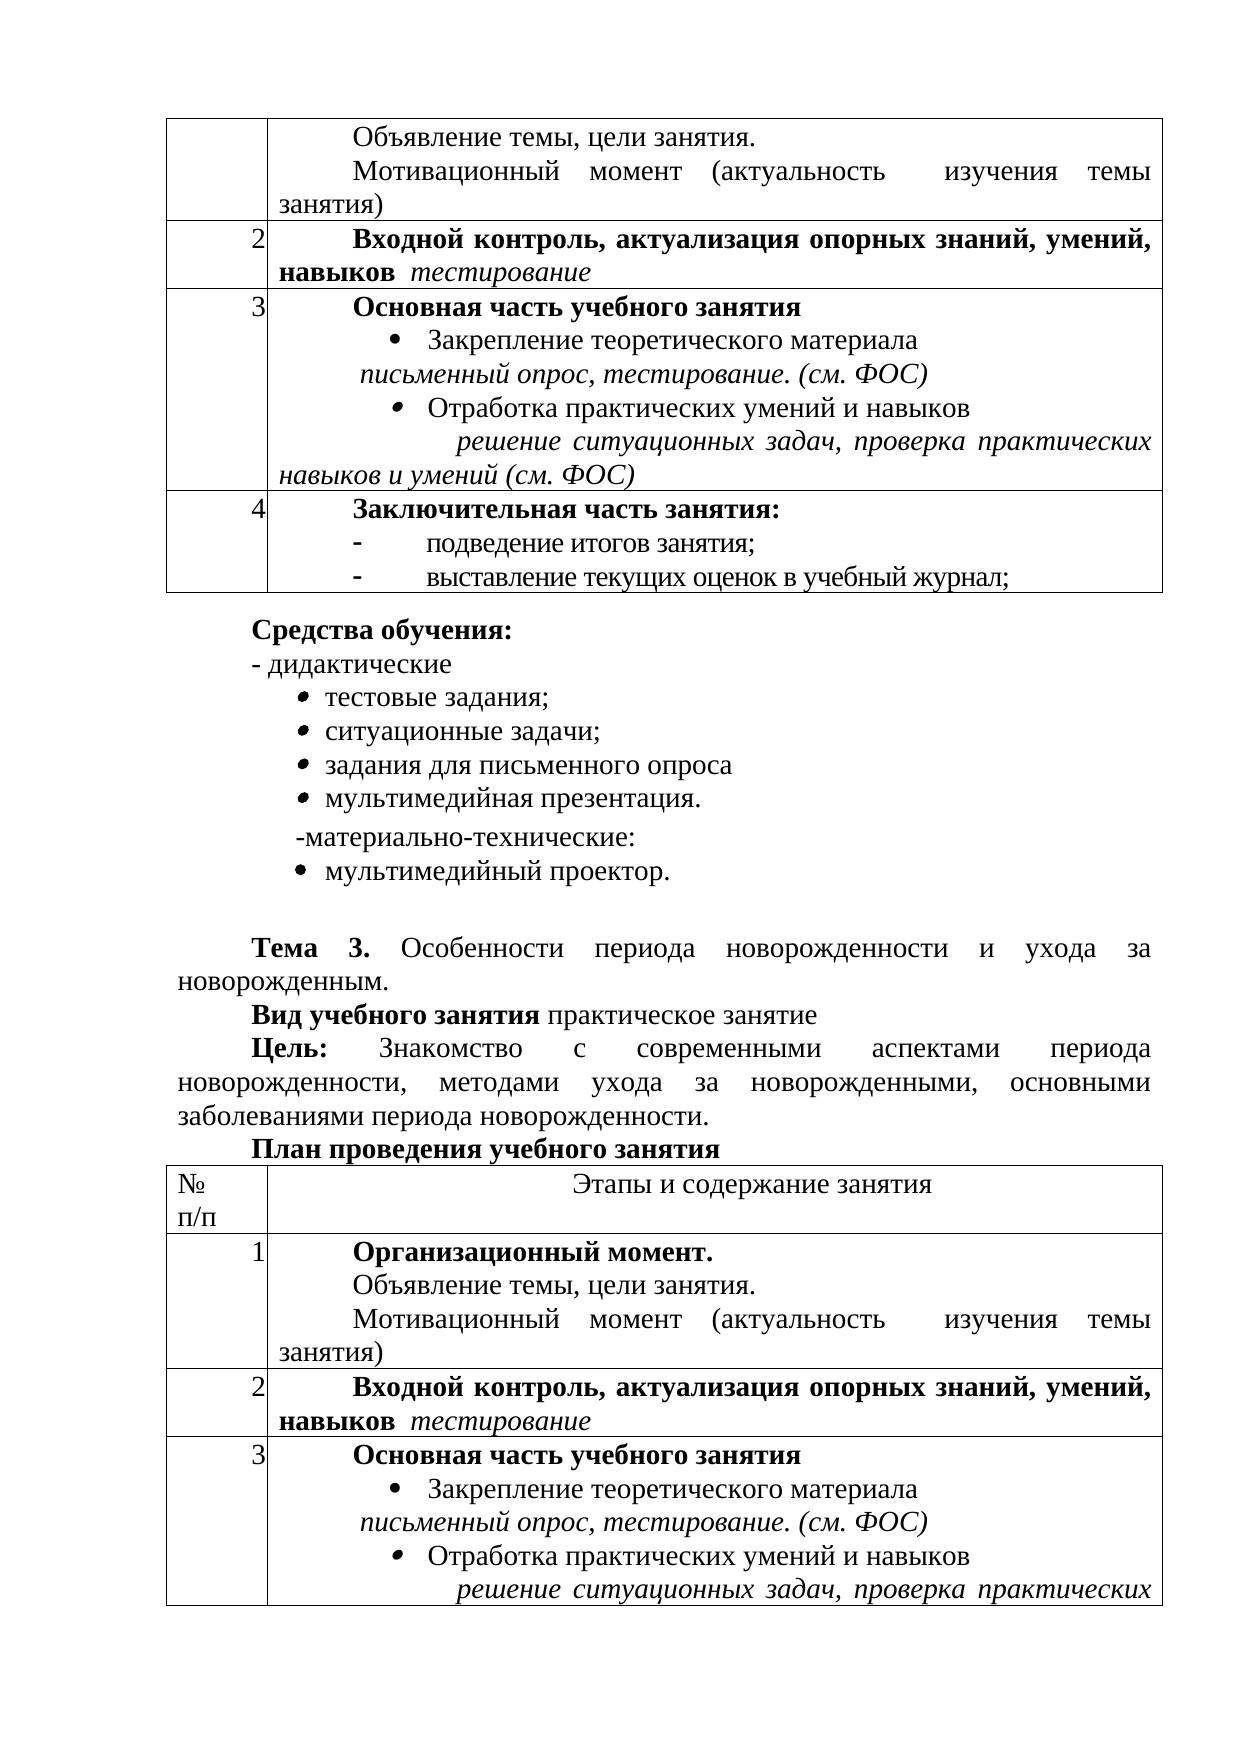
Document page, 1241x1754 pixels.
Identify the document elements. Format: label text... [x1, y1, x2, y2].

text План проведения учебного занятия [177, 1131, 1152, 1165]
table_header № п/п [167, 1166, 267, 1233]
text Вид учебного занятия практическое занятие [177, 997, 1152, 1031]
table_cell Заключительная часть занятия: подведение итогов занятия; выставление текущих оценок в учебный журнал; [268, 491, 1162, 592]
table_cell 1 [167, 1234, 267, 1368]
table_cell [268, 1437, 1162, 1605]
table_header Этапы и содержание занятия [268, 1166, 1162, 1233]
table_cell 4 [167, 491, 267, 592]
list тестовые задания; [222, 679, 1152, 713]
text -материально-технические: [222, 819, 1152, 853]
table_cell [268, 119, 1162, 220]
list задания для письменного опроса [222, 747, 1152, 781]
list мультимедийная презентация. [222, 781, 1152, 814]
table_cell Входной контроль, актуализация опорных знаний, умений, навыков тестирование [268, 221, 1162, 288]
table_cell 3 [167, 289, 267, 490]
table_cell Входной контроль, актуализация опорных знаний, умений, навыков тестирование [268, 1369, 1162, 1436]
list ситуационные задачи; [222, 713, 1152, 747]
list мультимедийный проектор. [222, 853, 1152, 886]
table_cell 2 [167, 221, 267, 288]
text - дидактические [177, 646, 1152, 679]
table_cell 1 [167, 119, 267, 220]
table_cell 2 [167, 1369, 267, 1436]
table_cell 3 [167, 1437, 267, 1605]
text Средства обучения: [177, 612, 1152, 646]
table_cell Организационный момент. Объявление темы, цели занятия. Мотивационный момент (актуальность изучения темы занятия) [268, 1234, 1162, 1368]
text Цель: Знакомство с современными аспектами периода новорожденности, методами ухода за новорожденными, основными заболеваниями периода новорожденности. [177, 1031, 1152, 1131]
text Тема 3. Особенности периода новорожденности и ухода за новорожденным. [177, 930, 1152, 997]
